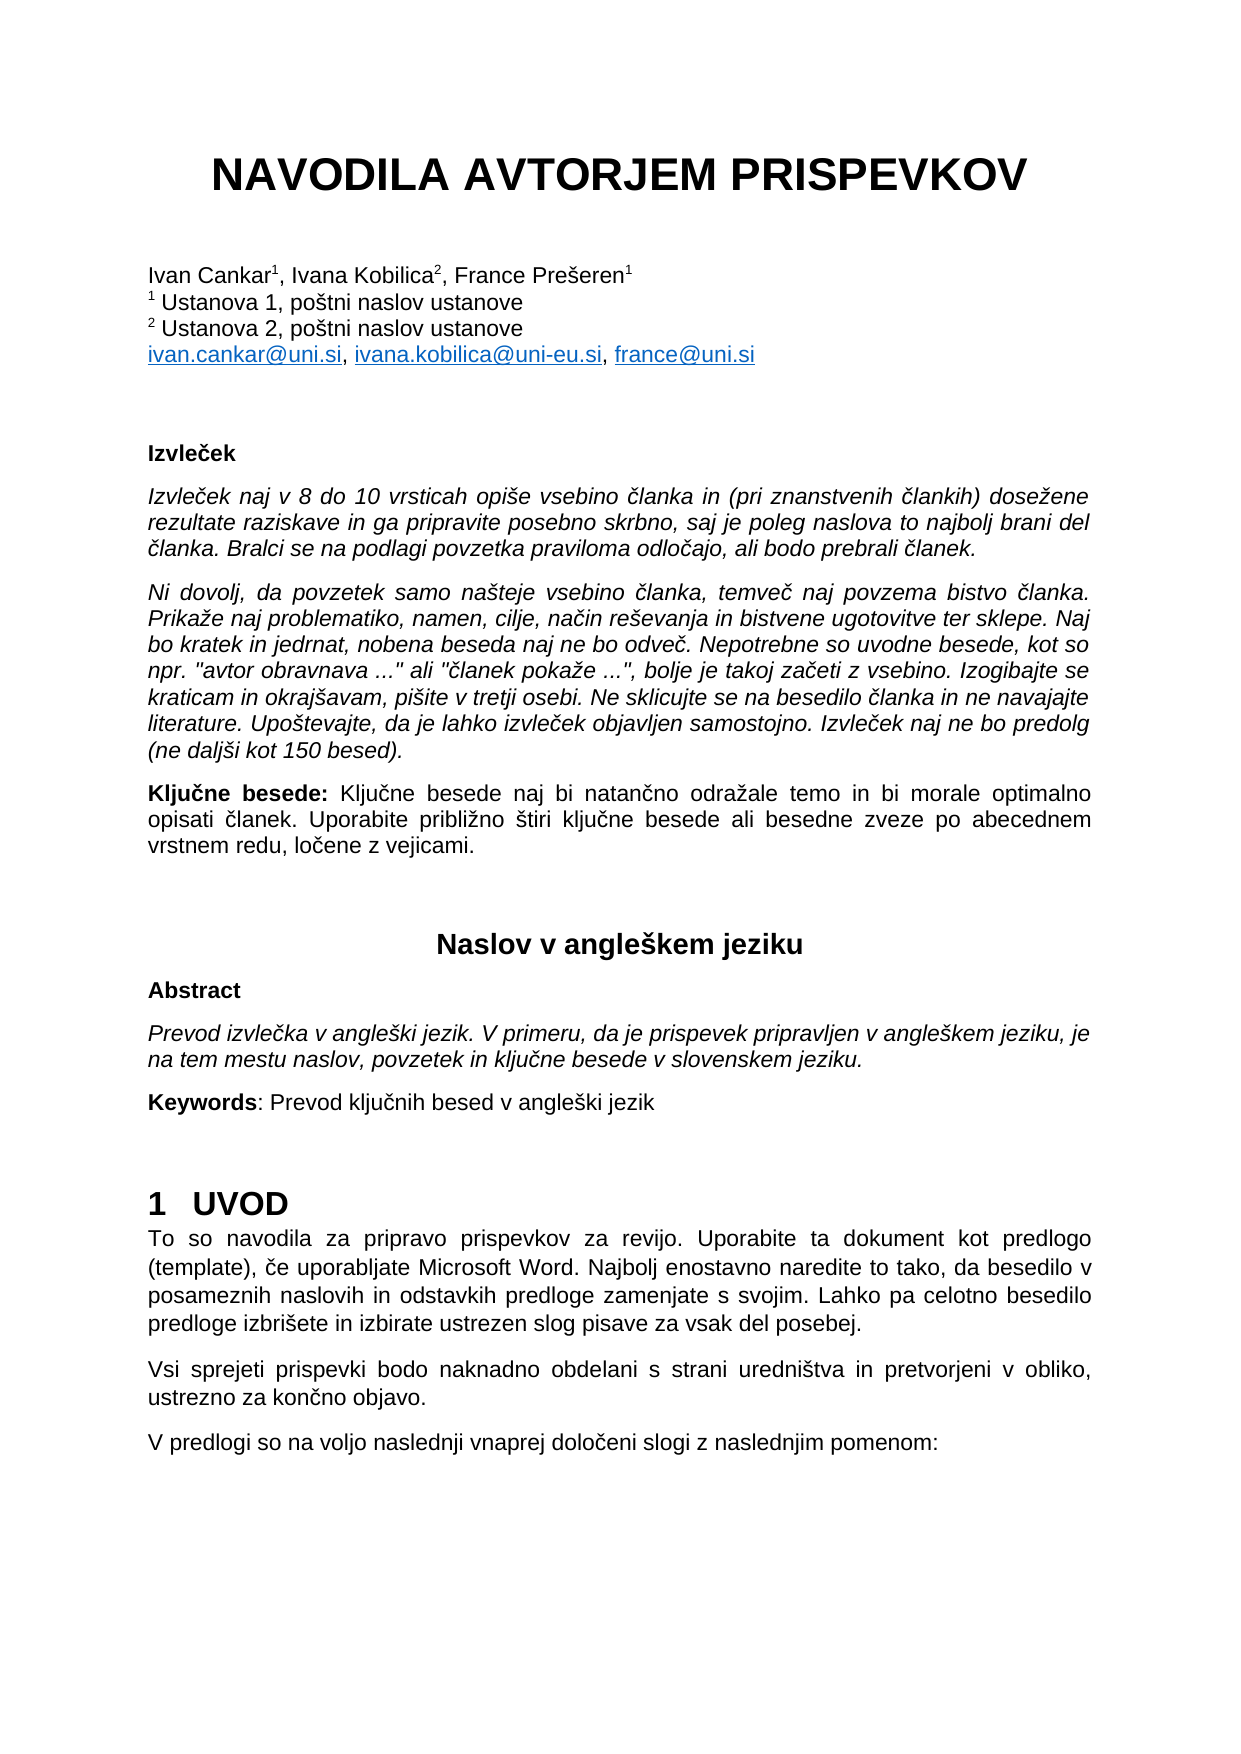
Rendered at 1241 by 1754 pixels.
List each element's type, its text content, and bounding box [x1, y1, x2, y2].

text Navodila avtorjem PRISPEVKOV [148, 148, 1093, 200]
text ivan.cankar@uni.si, ivana.kobilica@uni-eu.si, france@uni.si [148, 341, 1093, 367]
text 1 Ustanova 1, poštni naslov ustanove [148, 288, 1093, 315]
text Ivan Cankar1, Ivana Kobilica2, France Prešeren1 [148, 262, 1093, 288]
text Vsi sprejeti prispevki bodo naknadno obdelani s strani uredništva in pretvorjeni v obliko, ustrezno za končno objavo. [148, 1356, 1093, 1410]
subtitle Izvleček naj v 8 do 10 vrsticah opiše vsebino članka in (pri znanstvenih člankih) dosežene rezultate raziskave in ga pripravite posebno skrbno, saj je poleg naslova to najbolj brani del članka. Bralci se na podlagi povzetka praviloma odločajo, ali bodo prebrali članek. [148, 483, 1093, 562]
text To so navodila za pripravo prispevkov za revijo. Uporabite ta dokument kot predlogo (template), če uporabljate Microsoft Word. Najbolj enostavno naredite to tako, da besedilo v posameznih naslovih in odstavkih predloge zamenjate s svojim. Lahko pa celotno besedilo predloge izbrišete in izbirate ustrezen slog pisave za vsak del posebej. [148, 1225, 1093, 1337]
text Izvleček [148, 440, 1093, 466]
subtitle Ni dovolj, da povzetek samo našteje vsebino članka, temveč naj povzema bistvo članka. Prikaže naj problematiko, namen, cilje, način reševanja in bistvene ugotovitve ter sklepe. Naj bo kratek in jedrnat, nobena beseda naj ne bo odveč. Nepotrebne so uvodne besede, kot so npr. "avtor obravnava ..." ali "članek pokaže ...", bolje je takoj začeti z vsebino. Izogibajte se kraticam in okrajšavam, pišite v tretji osebi. Ne sklicujte se na besedilo članka in ne navajajte literature. Upoštevajte, da je lahko izvleček objavljen samostojno. Izvleček naj ne bo predolg (ne daljši kot 150 besed). [148, 578, 1093, 763]
text Naslov v angleškem jeziku [148, 927, 1093, 960]
text Ključne besede: Ključne besede naj bi natančno odražale temo in bi morale optimalno opisati članek. Uporabite približno štiri ključne besede ali besedne zveze po abecednem vrstnem redu, ločene z vejicami. [148, 779, 1093, 859]
subtitle Prevod izvlečka v angleški jezik. V primeru, da je prispevek pripravljen v angleškem jeziku, je na tem mestu naslov, povzetek in ključne besede v slovenskem jeziku. [148, 1020, 1093, 1073]
text Keywords: Prevod ključnih besed v angleški jezik [148, 1089, 1093, 1116]
subtitle UvoD [148, 1184, 1093, 1222]
text V predlogi so na voljo naslednji vnaprej določeni slogi z naslednjim pomenom: [148, 1429, 1093, 1455]
text Abstract [148, 977, 1093, 1003]
text 2 Ustanova 2, poštni naslov ustanove [148, 315, 1093, 341]
